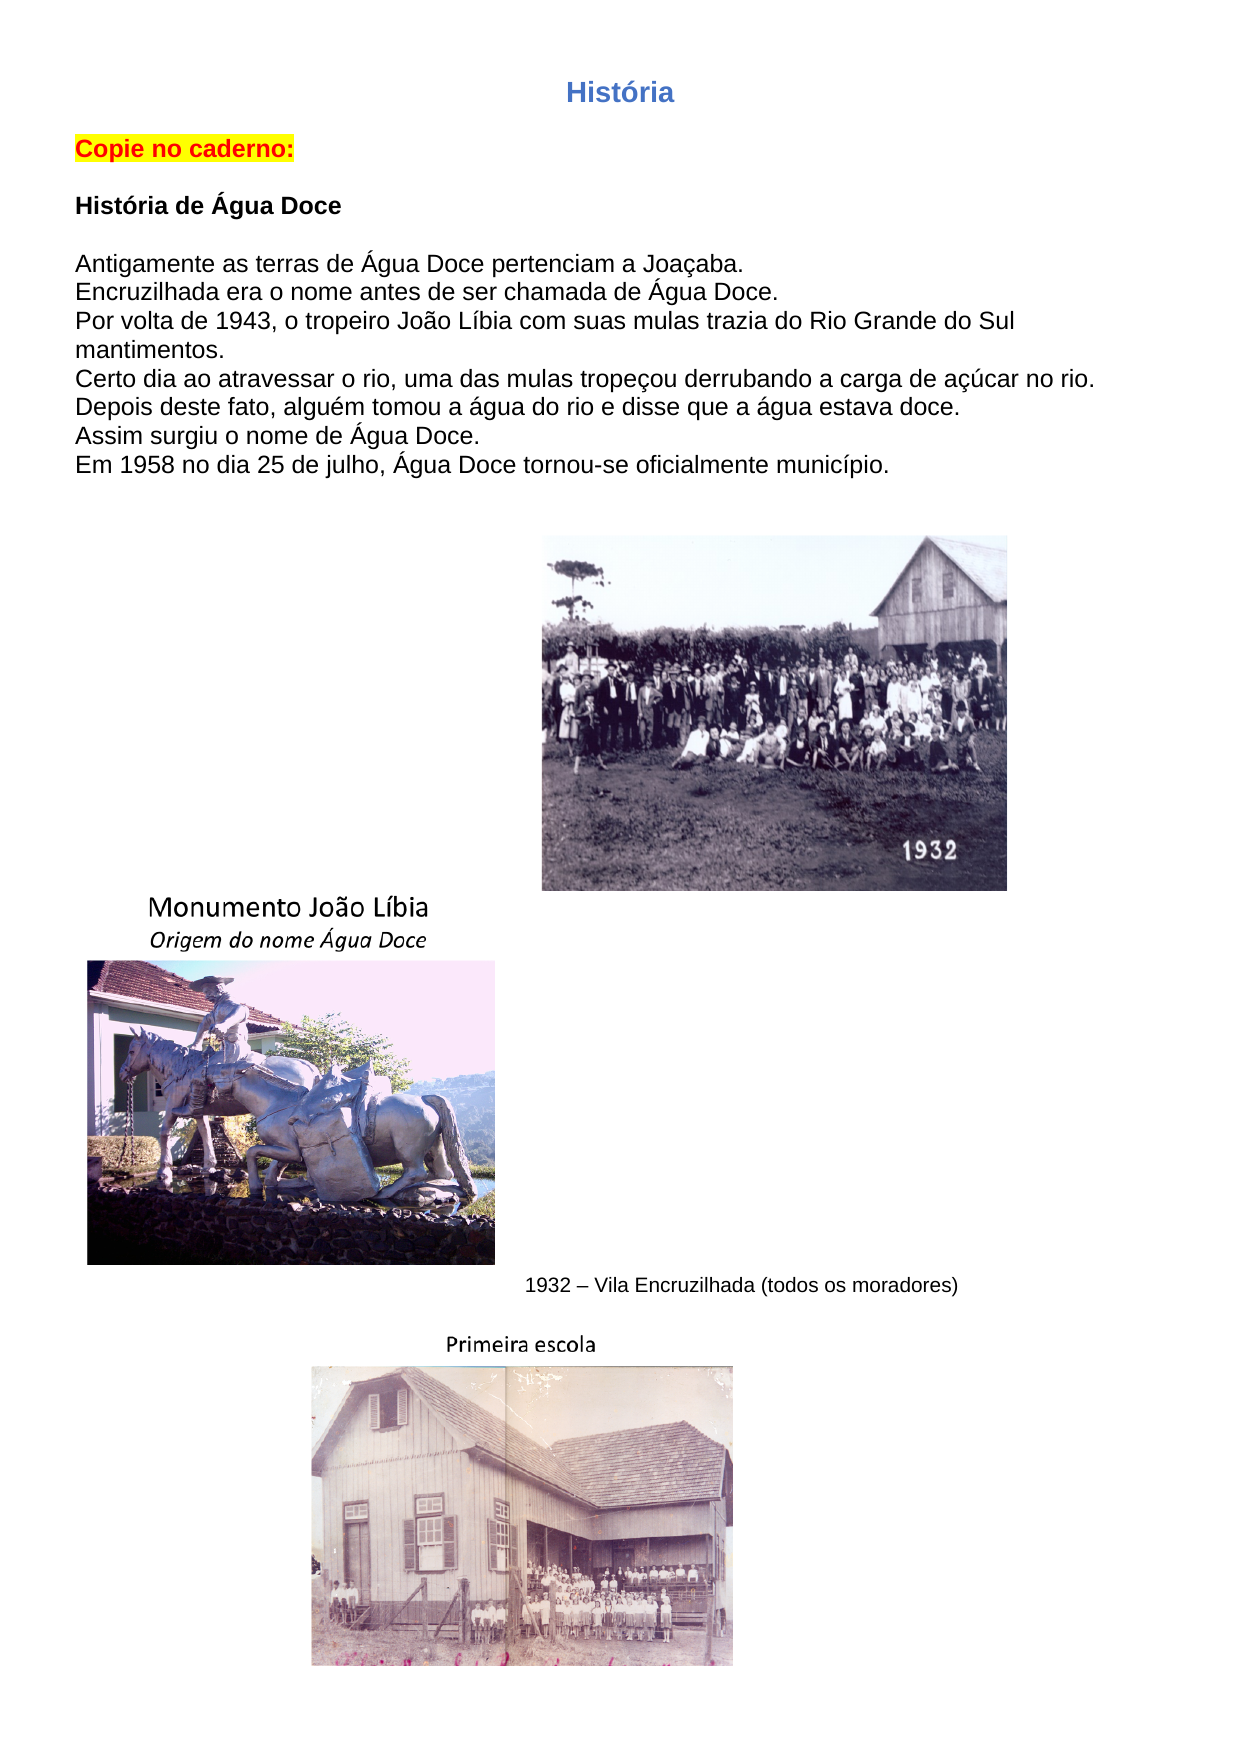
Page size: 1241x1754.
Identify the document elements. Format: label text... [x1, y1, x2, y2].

picture [542, 536, 1007, 891]
text Antigamente as terras de Água Doce pertenciam a Joaçaba. [75, 248, 1165, 277]
text História de Água Doce [75, 191, 1165, 220]
picture [75, 890, 505, 1273]
text Encruzilhada era o nome antes de ser chamada de Água Doce. [75, 277, 1165, 306]
text 1932 – Vila Encruzilhada (todos os moradores) [75, 1273, 1165, 1297]
text História [75, 75, 1165, 108]
text Em 1958 no dia 25 de julho, Água Doce tornou-se oficialmente município. [75, 450, 1165, 478]
text Por volta de 1943, o tropeiro João Líbia com suas mulas trazia do Rio Grande do Sul mantimentos. [75, 306, 1165, 363]
text Certo dia ao atravessar o rio, uma das mulas tropeçou derrubando a carga de açúcar no rio. Depois deste fato, alguém tomou a água do rio e disse que a água estava doce. [75, 363, 1165, 421]
picture [310, 1333, 734, 1666]
text Assim surgiu o nome de Água Doce. [75, 421, 1165, 450]
text Copie no caderno: [75, 133, 1165, 162]
